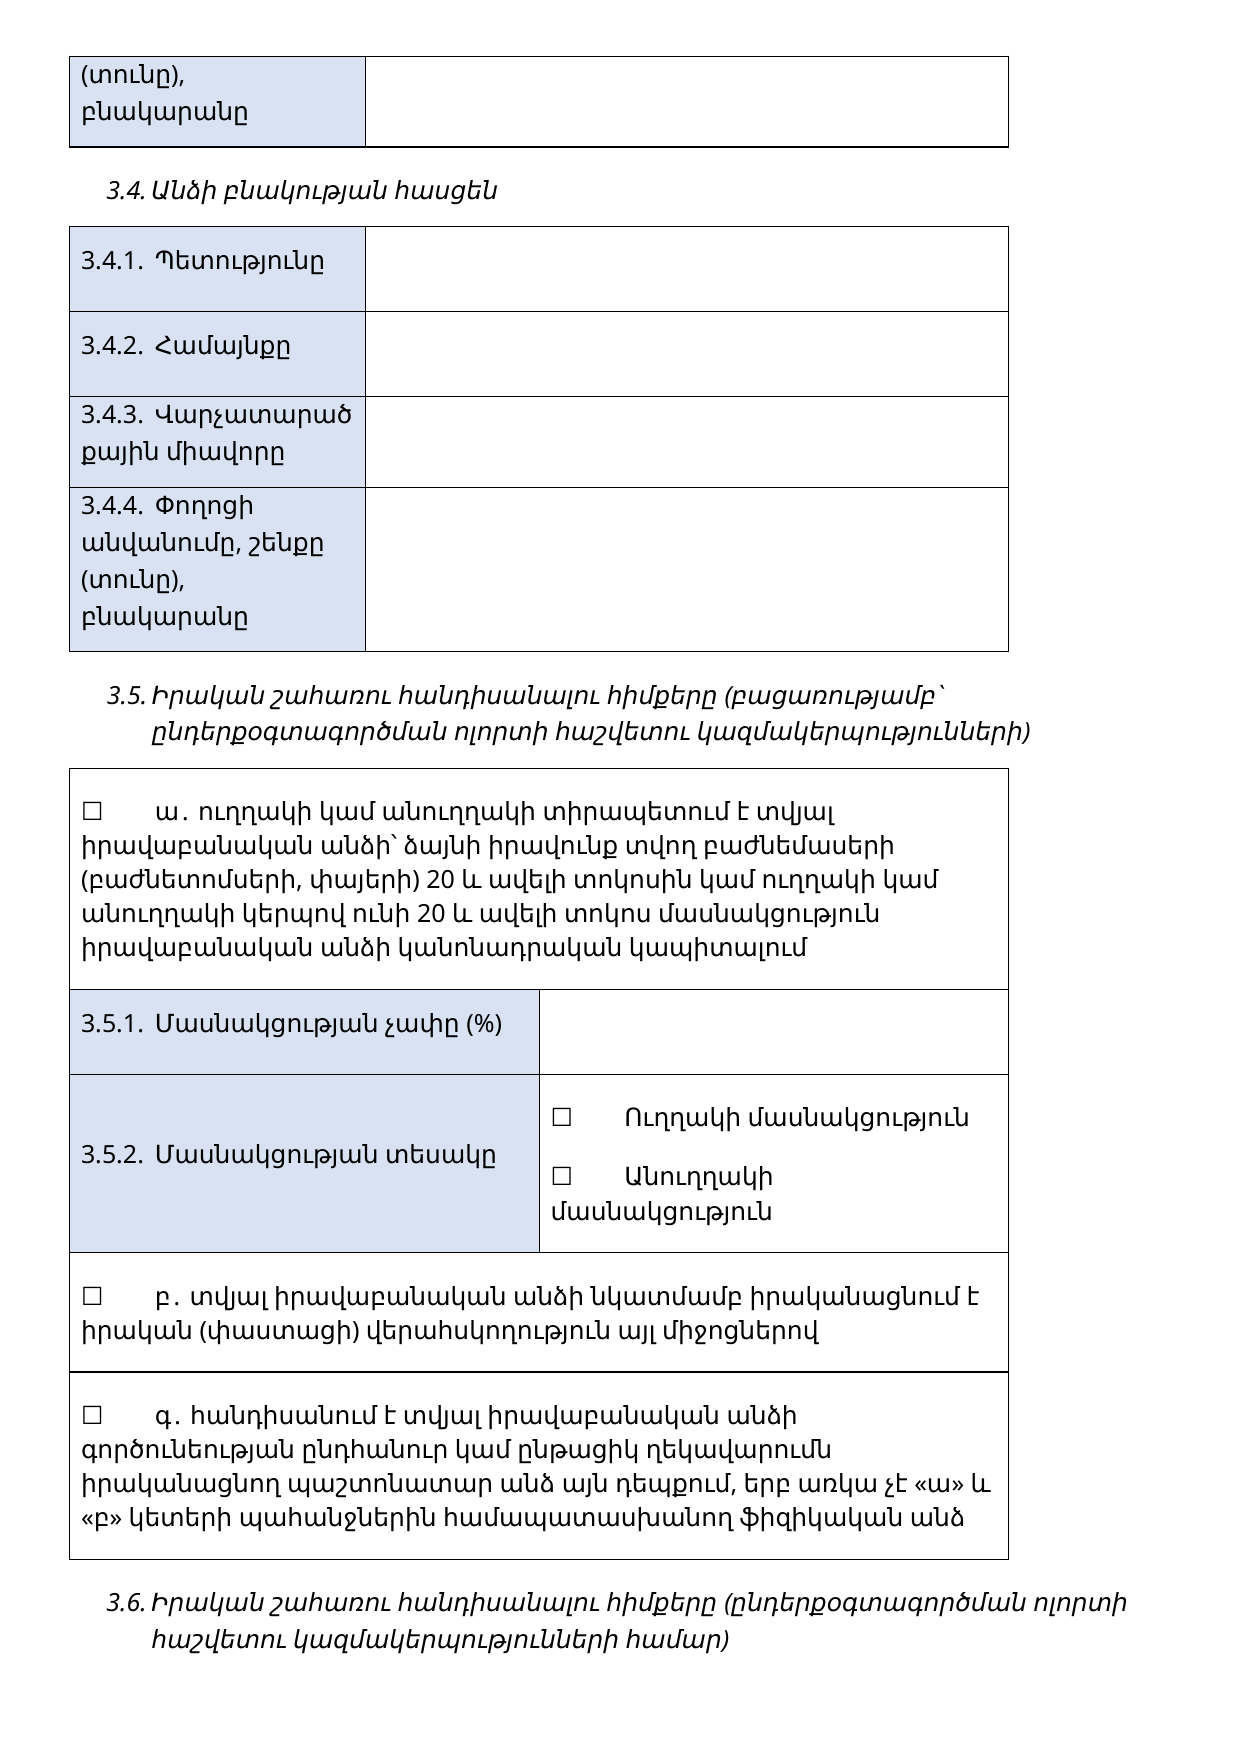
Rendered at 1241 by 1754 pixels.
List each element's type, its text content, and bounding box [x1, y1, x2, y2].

list Իրական շահառու հանդիսանալու հիմքերը (բացառությամբ` ընդերքօգտագործման ոլորտի հաշվետու կազմակերպությունների) [107, 677, 1167, 748]
table_cell Մասնակցության չափը (%) [70, 990, 539, 1074]
table_cell [366, 488, 1008, 651]
list Անձի բնակության հասցեն [106, 172, 1167, 206]
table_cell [70, 57, 365, 146]
table_cell [366, 57, 1008, 146]
table_cell Մասնակցության տեսակը [70, 1075, 539, 1252]
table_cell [70, 488, 365, 651]
table_cell [540, 990, 1008, 1074]
table_cell գ․ հանդիսանում է տվյալ իրավաբանական անձի գործունեության ընդհանուր կամ ընթացիկ ղեկավարումն իրականացնող պաշտոնատար անձ այն դեպքում, երբ առկա չէ «ա» և «բ» կետերի պահանջներին համապատասխանող ֆիզիկական անձ [70, 1373, 1008, 1559]
table_header Պետությունը [70, 227, 365, 311]
table_cell [366, 397, 1008, 487]
table_cell Համայնքը [70, 312, 365, 396]
table_cell Վարչատարածքային միավորը [70, 397, 365, 487]
list Իրական շահառու հանդիսանալու հիմքերը (ընդերքօգտագործման ոլորտի հաշվետու կազմակերպությունների համար) [106, 1585, 1167, 1656]
table_header ա․ ուղղակի կամ անուղղակի տիրապետում է տվյալ իրավաբանական անձի՝ ձայնի իրավունք տվող բաժնեմասերի (բաժնետոմսերի, փայերի) 20 և ավելի տոկոսին կամ ուղղակի կամ անուղղակի կերպով ունի 20 և ավելի տոկոս մասնակցություն իրավաբանական անձի կանոնադրական կապիտալում [70, 769, 1008, 989]
table_cell Ուղղակի մասնակցություն Անուղղակի մասնակցություն [540, 1075, 1008, 1252]
table_cell բ․ տվյալ իրավաբանական անձի նկատմամբ իրականացնում է իրական (փաստացի) վերահսկողություն այլ միջոցներով [70, 1253, 1008, 1371]
table_cell [366, 312, 1008, 396]
table_header [366, 227, 1008, 311]
